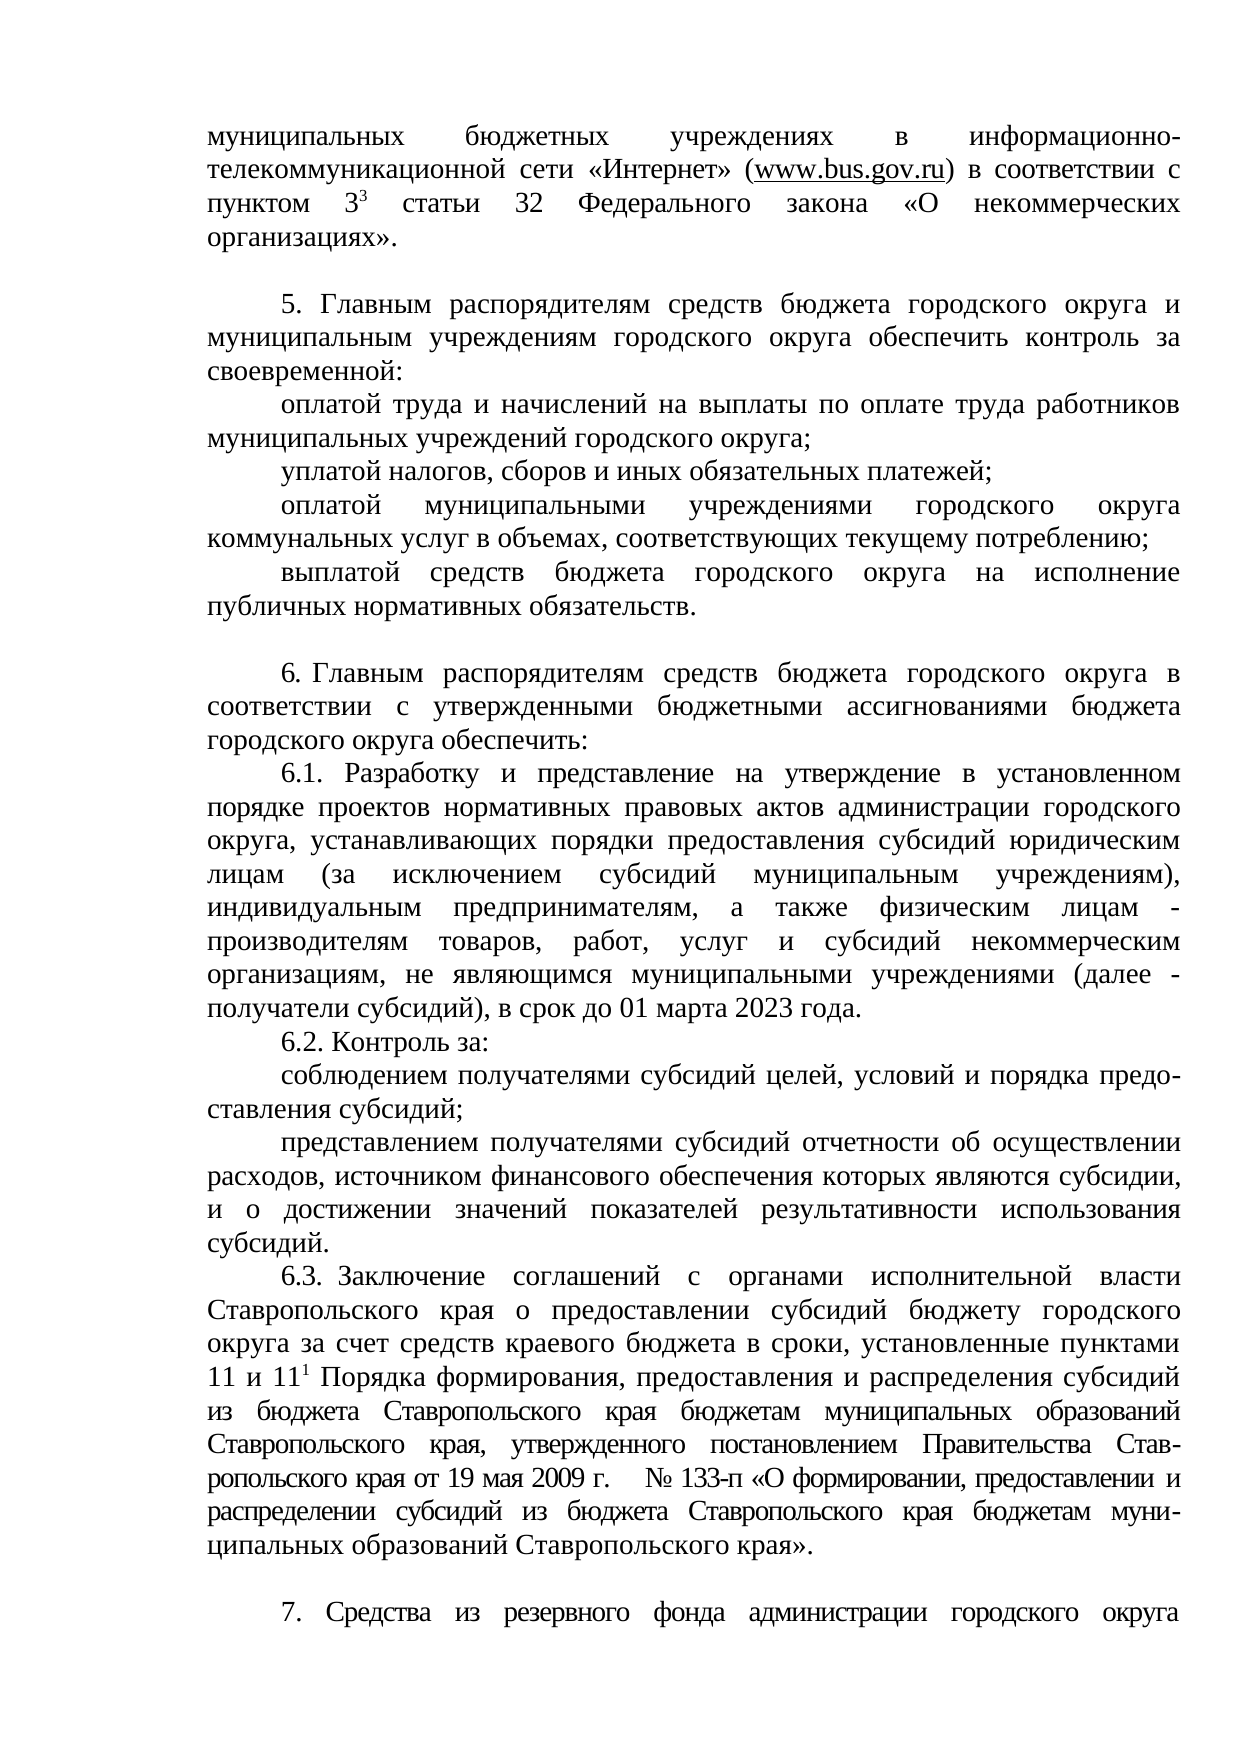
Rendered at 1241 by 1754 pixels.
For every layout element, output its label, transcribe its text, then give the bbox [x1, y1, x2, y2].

text 6.2. Контроль за: [207, 1024, 1181, 1057]
text 6.3. Заключение соглашений с органами исполнительной власти Ставропольского края о предоставлении субсидий бюджету городского округа за счет средств краевого бюджета в сроки, установленные пунктами 11 и 111 Порядка формирования, предоставления и распределения субсидий из бюджета Ставропольского края бюджетам муниципальных образований Ставропольского края, утвержденного постановлением Правительства Ставропольского края от 19 мая 2009 г. № 133-п «О формировании, предоставлении и распределении субсидий из бюджета Ставропольского края бюджетам муниципальных образований Ставропольского края». [207, 1258, 1181, 1560]
text оплатой муниципальными учреждениями городского округа коммунальных услуг в объемах, соответствующих текущему потреблению; [207, 487, 1181, 554]
text 5. Главным распорядителям средств бюджета городского округа и муниципальным учреждениям городского округа обеспечить контроль за своевременной: [207, 286, 1181, 386]
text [207, 1594, 1181, 1627]
text представлением получателями субсидий отчетности об осуществлении расходов, источником финансового обеспечения которых являются субсидии, и о достижении значений показателей результативности использования субсидий. [207, 1124, 1181, 1258]
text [207, 118, 1181, 252]
text соблюдением получателями субсидий целей, условий и порядка предоставления субсидий; [207, 1057, 1181, 1124]
text оплатой труда и начислений на выплаты по оплате труда работников муниципальных учреждений городского округа; [207, 386, 1181, 453]
text 6. Главным распорядителям средств бюджета городского округа в соответствии с утвержденными бюджетными ассигнованиями бюджета городского округа обеспечить: [207, 655, 1181, 755]
text уплатой налогов, сборов и иных обязательных платежей; [207, 453, 1181, 487]
text выплатой средств бюджета городского округа на исполнение публичных нормативных обязательств. [207, 554, 1181, 621]
text 6.1. Разработку и представление на утверждение в установленном порядке проектов нормативных правовых актов администрации городского округа, устанавливающих порядки предоставления субсидий юридическим лицам (за исключением субсидий муниципальным учреждениям), индивидуальным предпринимателям, а также физическим лицам - производителям товаров, работ, услуг и субсидий некоммерческим организациям, не являющимся муниципальными учреждениями (далее - получатели субсидий), в срок до 01 марта 2023 года. [207, 755, 1181, 1024]
